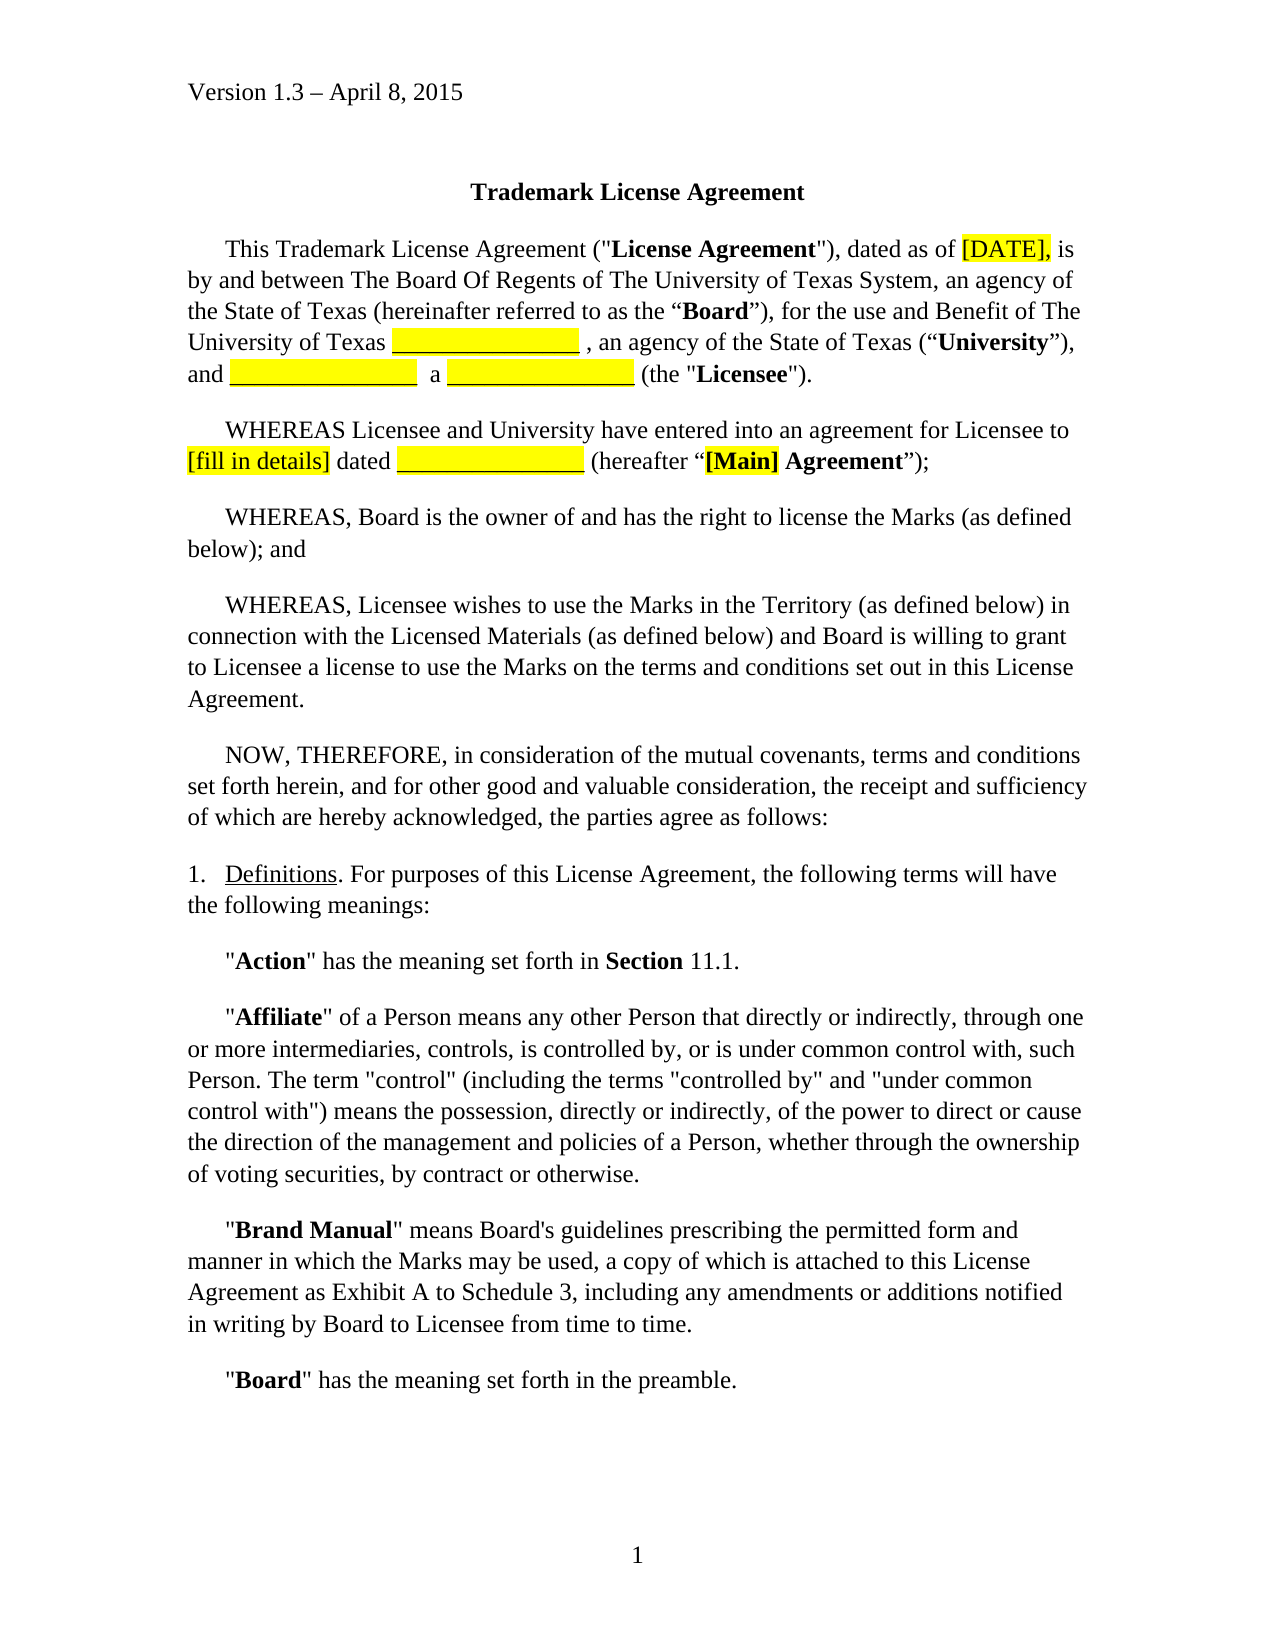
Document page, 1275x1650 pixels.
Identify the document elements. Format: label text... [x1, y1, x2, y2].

text WHEREAS Licensee and University have entered into an agreement for Licensee to [fill in details] dated _______________ (hereafter “[Main] Agreement”); [187, 412, 1088, 475]
text "Affiliate" of a Person means any other Person that directly or indirectly, through one or more intermediaries, controls, is controlled by, or is under common control with, such Person. The term "control" (including the terms "controlled by" and "under common control with") means the possession, directly or indirectly, of the power to direct or cause the direction of the management and policies of a Person, whether through the ownership of voting securities, by contract or otherwise. [187, 1000, 1088, 1187]
text "Brand Manual" means Board's guidelines prescribing the permitted form and manner in which the Marks may be used, a copy of which is attached to this License Agreement as Exhibit A to Schedule 3, including any amendments or additions notified in writing by Board to Licensee from time to time. [187, 1212, 1088, 1337]
title Trademark License Agreement [187, 175, 1088, 206]
text This Trademark License Agreement ("License Agreement"), dated as of [DATE], is by and between The Board Of Regents of The University of Texas System, an agency of the State of Texas (hereinafter referred to as the “Board”), for the use and Benefit of The University of Texas _______________ , an agency of the State of Texas (“University”), and _______________ a _______________ (the "Licensee"). [187, 231, 1088, 387]
text WHEREAS, Licensee wishes to use the Marks in the Territory (as defined below) in connection with the Licensed Materials (as defined below) and Board is willing to grant to Licensee a license to use the Marks on the terms and conditions set out in this License Agreement. [187, 587, 1088, 712]
text Definitions. For purposes of this License Agreement, the following terms will have the following meanings: [187, 856, 1088, 919]
text WHEREAS, Board is the owner of and has the right to license the Marks (as defined below); and [187, 500, 1088, 562]
text "Board" has the meaning set forth in the preamble. [187, 1362, 1088, 1394]
text NOW, THEREFORE, in consideration of the mutual covenants, terms and conditions set forth herein, and for other good and valuable consideration, the receipt and sufficiency of which are hereby acknowledged, the parties agree as follows: [187, 737, 1088, 831]
